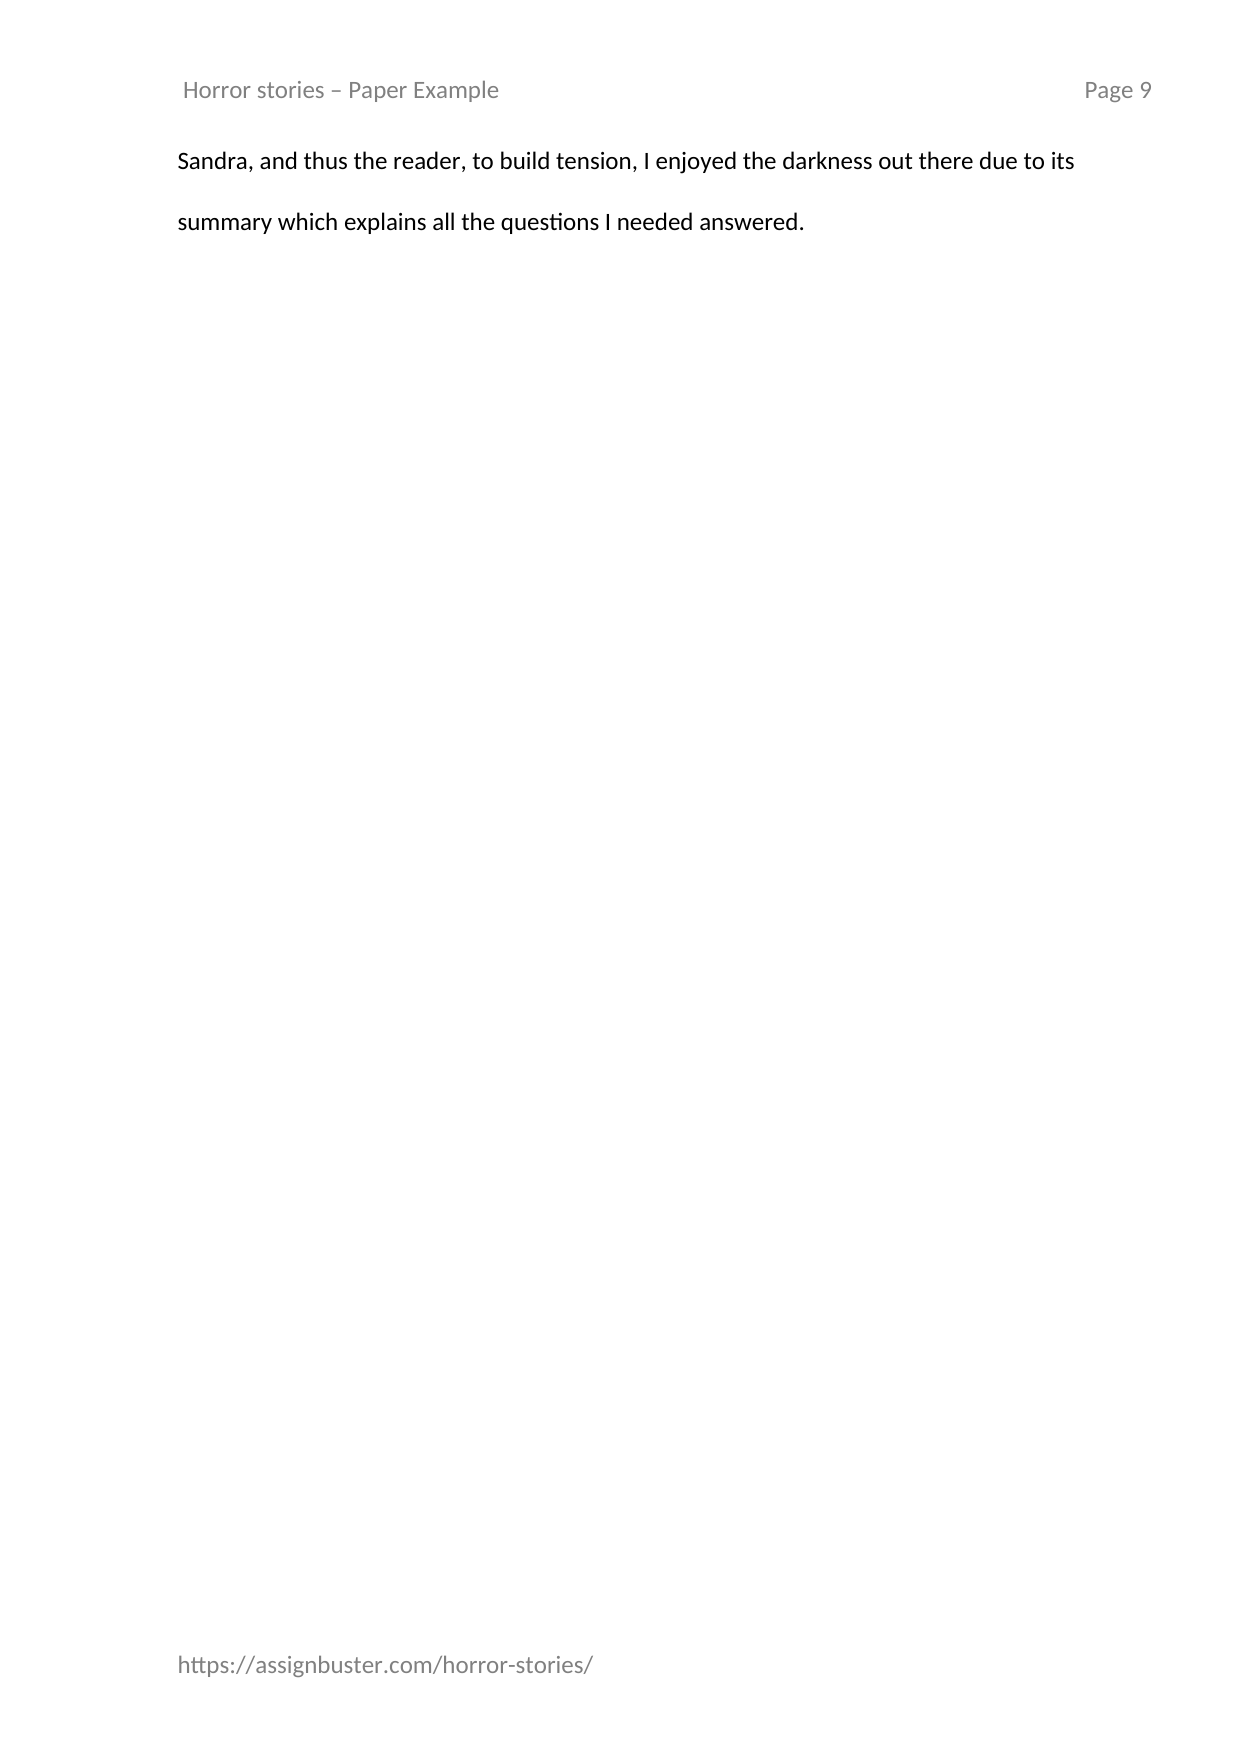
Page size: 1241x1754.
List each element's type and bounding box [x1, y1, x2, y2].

text [177, 145, 1152, 237]
